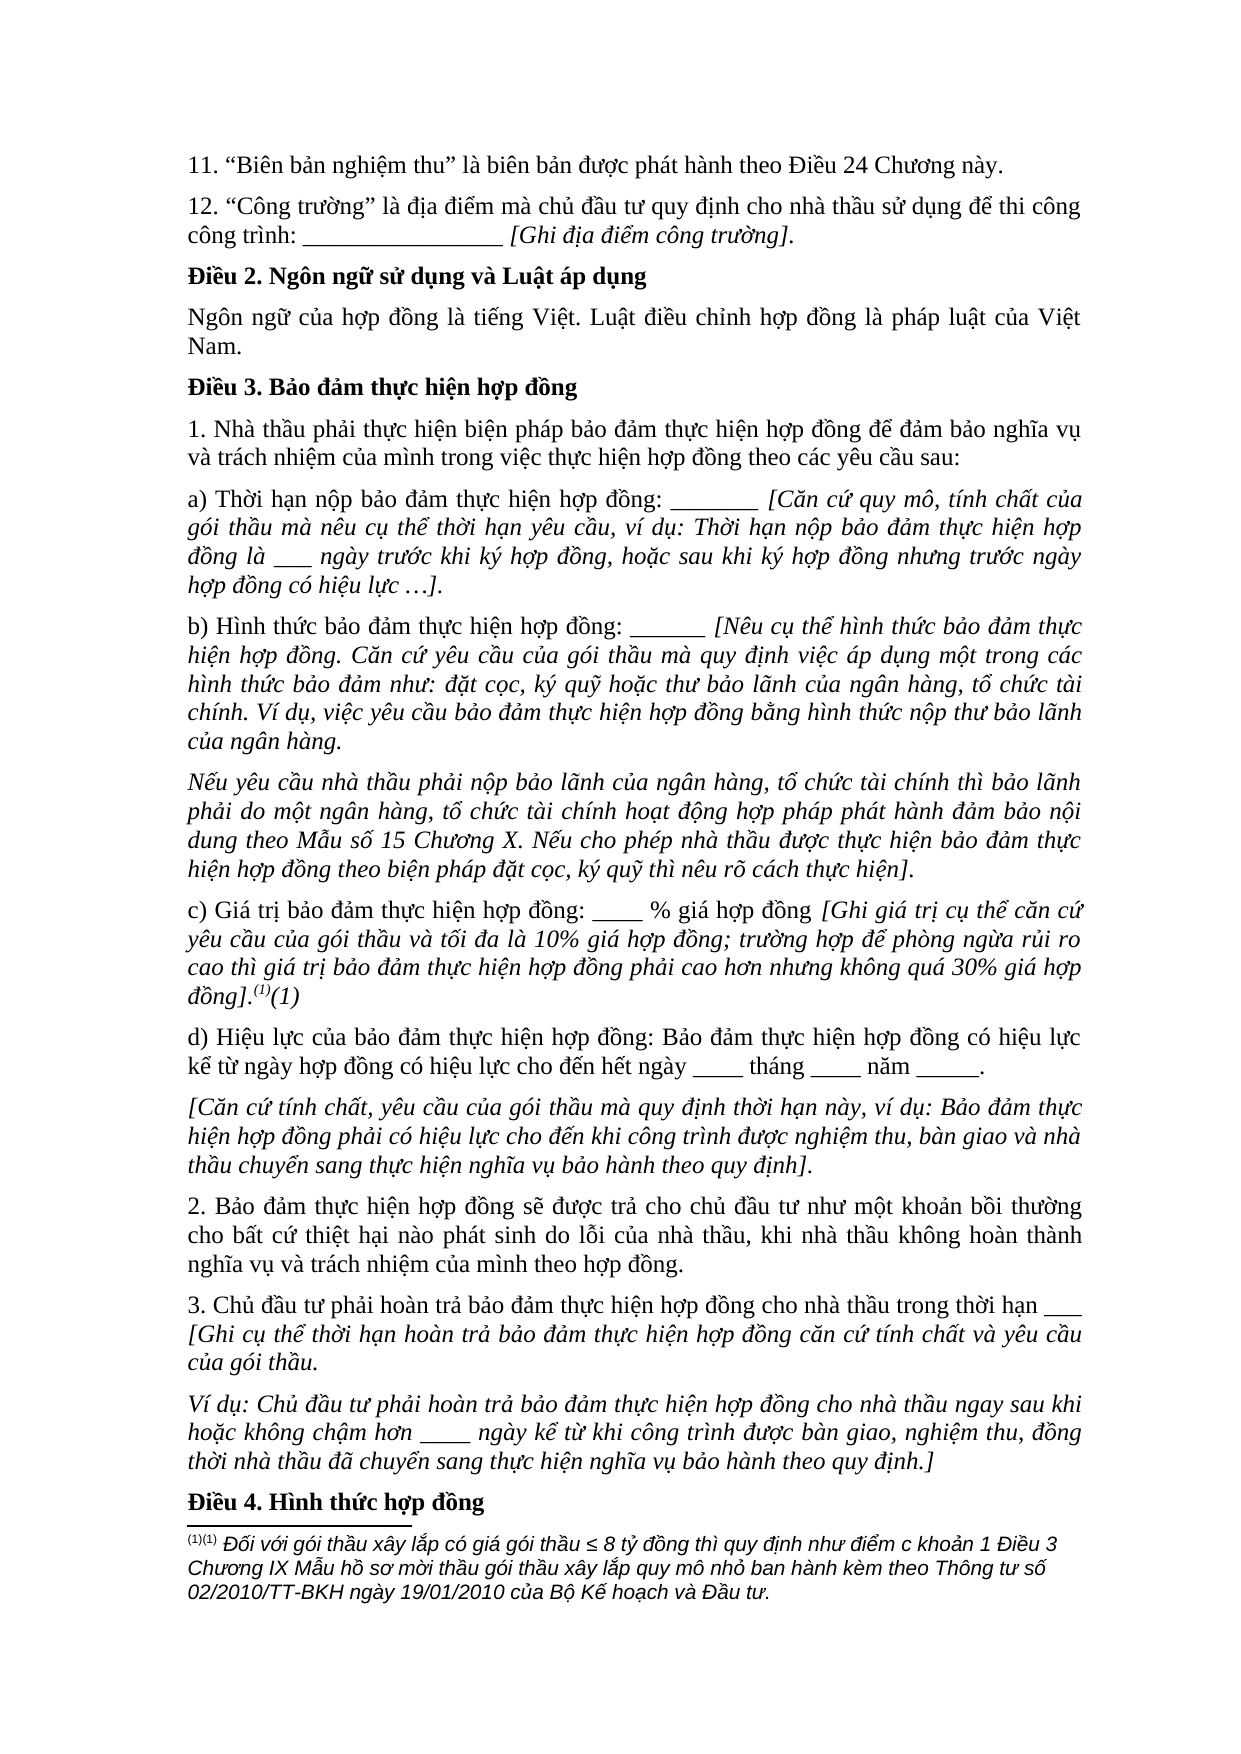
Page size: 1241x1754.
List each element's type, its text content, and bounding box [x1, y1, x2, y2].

text a) Thời hạn nộp bảo đảm thực hiện hợp đồng: _______ [Căn cứ quy mô, tính chất của gói thầu mà nêu cụ thể thời hạn yêu cầu, ví dụ: Thời hạn nộp bảo đảm thực hiện hợp đồng là ___ ngày trước khi ký hợp đồng, hoặc sau khi ký hợp đồng nhưng trước ngày hợp đồng có hiệu lực …]. [187, 484, 1083, 599]
text Điều 3. Bảo đảm thực hiện hợp đồng [187, 372, 1083, 401]
text Điều 2. Ngôn ngữ sử dụng và Luật áp dụng [187, 261, 1083, 290]
text 11. “Biên bản nghiệm thu” là biên bản được phát hành theo Điều 24 Chương này. [187, 150, 1083, 179]
text 12. “Công trường” là địa điểm mà chủ đầu tư quy định cho nhà thầu sử dụng để thi công công trình: ________________ [Ghi địa điểm công trường]. [187, 191, 1083, 249]
text b) Hình thức bảo đảm thực hiện hợp đồng: ______ [Nêu cụ thể hình thức bảo đảm thực hiện hợp đồng. Căn cứ yêu cầu của gói thầu mà quy định việc áp dụng một trong các hình thức bảo đảm như: đặt cọc, ký quỹ hoặc thư bảo lãnh của ngân hàng, tổ chức tài chính. Ví dụ, việc yêu cầu bảo đảm thực hiện hợp đồng bằng hình thức nộp thư bảo lãnh của ngân hàng. [187, 611, 1083, 755]
text c) Giá trị bảo đảm thực hiện hợp đồng: ____ % giá hợp đồng [Ghi giá trị cụ thể căn cứ yêu cầu của gói thầu và tối đa là 10% giá hợp đồng; trường hợp để phòng ngừa rủi ro cao thì giá trị bảo đảm thực hiện hợp đồng phải cao hơn nhưng không quá 30% giá hợp đồng].(1) [187, 895, 1083, 1010]
text Ngôn ngữ của hợp đồng là tiếng Việt. Luật điều chỉnh hợp đồng là pháp luật của Việt . [187, 302, 1083, 360]
text Điều 4. Hình thức hợp đồng [187, 1487, 1083, 1516]
text [Căn cứ tính chất, yêu cầu của gói thầu mà quy định thời hạn này, ví dụ: Bảo đảm thực hiện hợp đồng phải có hiệu lực cho đến khi công trình được nghiệm thu, bàn giao và nhà thầu chuyển sang thực hiện nghĩa vụ bảo hành theo quy định]. [187, 1092, 1083, 1179]
text 2. Bảo đảm thực hiện hợp đồng sẽ được trả cho chủ đầu tư như một khoản bồi thường cho bất cứ thiệt hại nào phát sinh do lỗi của nhà thầu, khi nhà thầu không hoàn thành nghĩa vụ và trách nhiệm của mình theo hợp đồng. [187, 1191, 1083, 1277]
text 3. Chủ đầu tư phải hoàn trả bảo đảm thực hiện hợp đồng cho nhà thầu trong thời hạn ___ [Ghi cụ thể thời hạn hoàn trả bảo đảm thực hiện hợp đồng căn cứ tính chất và yêu cầu của gói thầu. [187, 1290, 1083, 1376]
text Nếu yêu cầu nhà thầu phải nộp bảo lãnh của ngân hàng, tổ chức tài chính thì bảo lãnh phải do một ngân hàng, tổ chức tài chính hoạt động hợp pháp phát hành đảm bảo nội dung theo Mẫu số 15 Chương X. Nếu cho phép nhà thầu được thực hiện bảo đảm thực hiện hợp đồng theo biện pháp đặt cọc, ký quỹ thì nêu rõ cách thực hiện]. [187, 767, 1083, 882]
text Ví dụ: Chủ đầu tư phải hoàn trả bảo đảm thực hiện hợp đồng cho nhà thầu ngay sau khi hoặc không chậm hơn ____ ngày kể từ khi công trình được bàn giao, nghiệm thu, đồng thời nhà thầu đã chuyển sang thực hiện nghĩa vụ bảo hành theo quy định.] [187, 1389, 1083, 1475]
text d) Hiệu lực của bảo đảm thực hiện hợp đồng: Bảo đảm thực hiện hợp đồng có hiệu lực kể từ ngày hợp đồng có hiệu lực cho đến hết ngày ____ tháng ____ năm _____. [187, 1022, 1083, 1080]
text 1. Nhà thầu phải thực hiện biện pháp bảo đảm thực hiện hợp đồng để đảm bảo nghĩa vụ và trách nhiệm của mình trong việc thực hiện hợp đồng theo các yêu cầu sau: [187, 414, 1083, 471]
